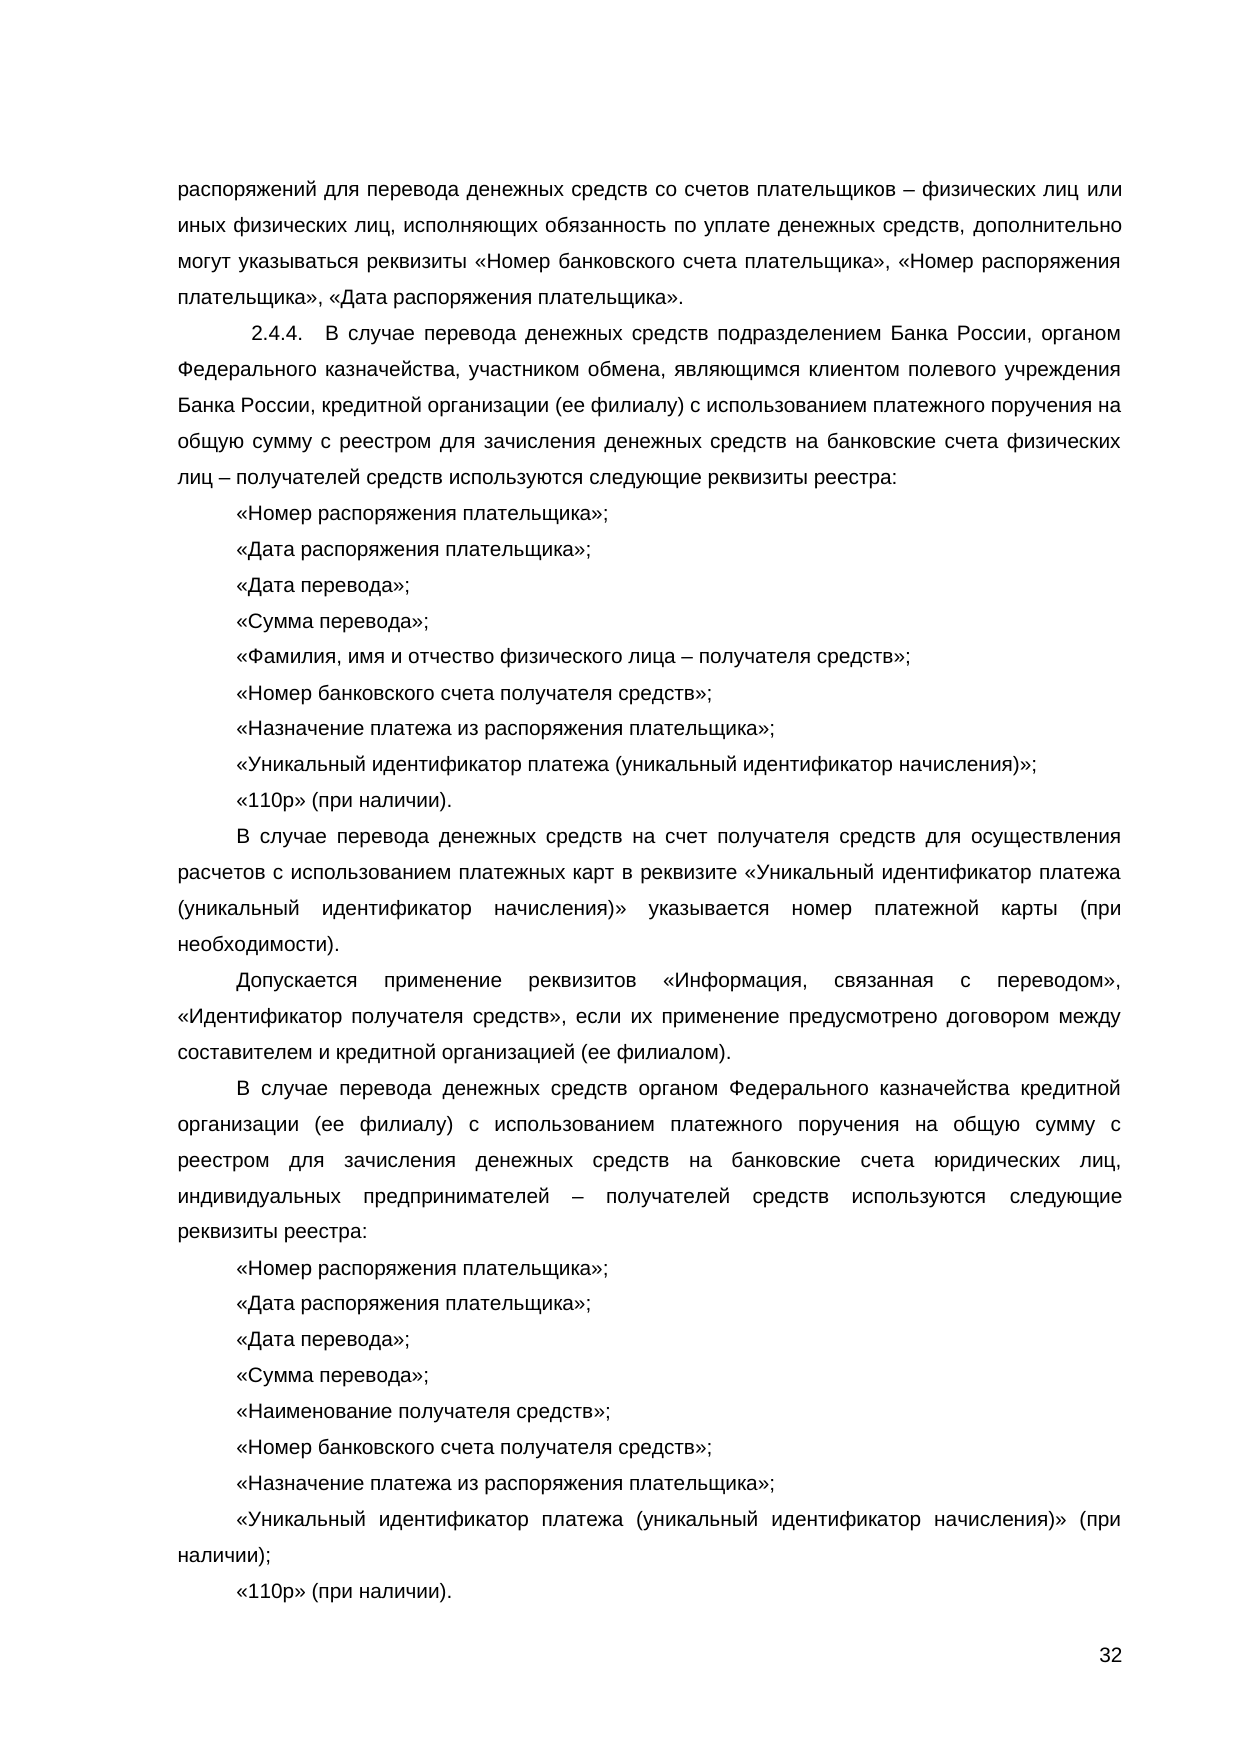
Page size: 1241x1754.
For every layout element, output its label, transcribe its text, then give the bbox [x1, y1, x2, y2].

list «Наименование получателя средств»; [177, 1399, 1122, 1423]
list «Сумма перевода»; [177, 1363, 1122, 1387]
list «Дата перевода»; [177, 572, 1122, 596]
list «Уникальный идентификатор платежа (уникальный идентификатор начисления)» (при наличии); [177, 1507, 1122, 1567]
list «110р» (при наличии). [177, 1579, 1122, 1603]
list «Назначение платежа из распоряжения плательщика»; [177, 1471, 1122, 1495]
list «Номер распоряжения плательщика»; [177, 501, 1122, 524]
list «Сумма перевода»; [177, 608, 1122, 632]
list Допускается применение реквизитов «Информация, связанная с переводом», «Идентификатор получателя средств», если их применение предусмотрено договором между составителем и кредитной организацией (ее филиалом). [177, 968, 1122, 1064]
list «Назначение платежа из распоряжения плательщика»; [177, 716, 1122, 740]
list «Дата распоряжения плательщика»; [177, 1291, 1122, 1315]
list «Номер банковского счета получателя средств»; [177, 680, 1122, 704]
list «Фамилия, имя и отчество физического лица – получателя средств»; [177, 644, 1122, 668]
list «Номер банковского счета получателя средств»; [177, 1435, 1122, 1459]
list «110р» (при наличии). [177, 788, 1122, 812]
list «Дата перевода»; [177, 1327, 1122, 1351]
list В случае перевода денежных средств подразделением Банка России, органом Федерального казначейства, участником обмена, являющимся клиентом полевого учреждения Банка России, кредитной организации (ее филиалу) с использованием платежного поручения на общую сумму с реестром для зачисления денежных средств на банковские счета физических лиц – получателей средств используются следующие реквизиты реестра: [177, 321, 1122, 489]
list В случае перевода денежных средств на счет получателя средств для осуществления расчетов с использованием платежных карт в реквизите «Уникальный идентификатор платежа (уникальный идентификатор начисления)» указывается номер платежной карты (при необходимости). [177, 824, 1122, 956]
list В случае перевода денежных средств органом Федерального казначейства кредитной организации (ее филиалу) с использованием платежного поручения на общую сумму с реестром для зачисления денежных средств на банковские счета юридических лиц, индивидуальных предпринимателей – получателей средств используются следующие реквизиты реестра: [177, 1076, 1122, 1243]
list «Номер распоряжения плательщика»; [177, 1255, 1122, 1279]
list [177, 177, 1122, 309]
list «Уникальный идентификатор платежа (уникальный идентификатор начисления)»; [177, 752, 1122, 776]
list «Дата распоряжения плательщика»; [177, 537, 1122, 561]
